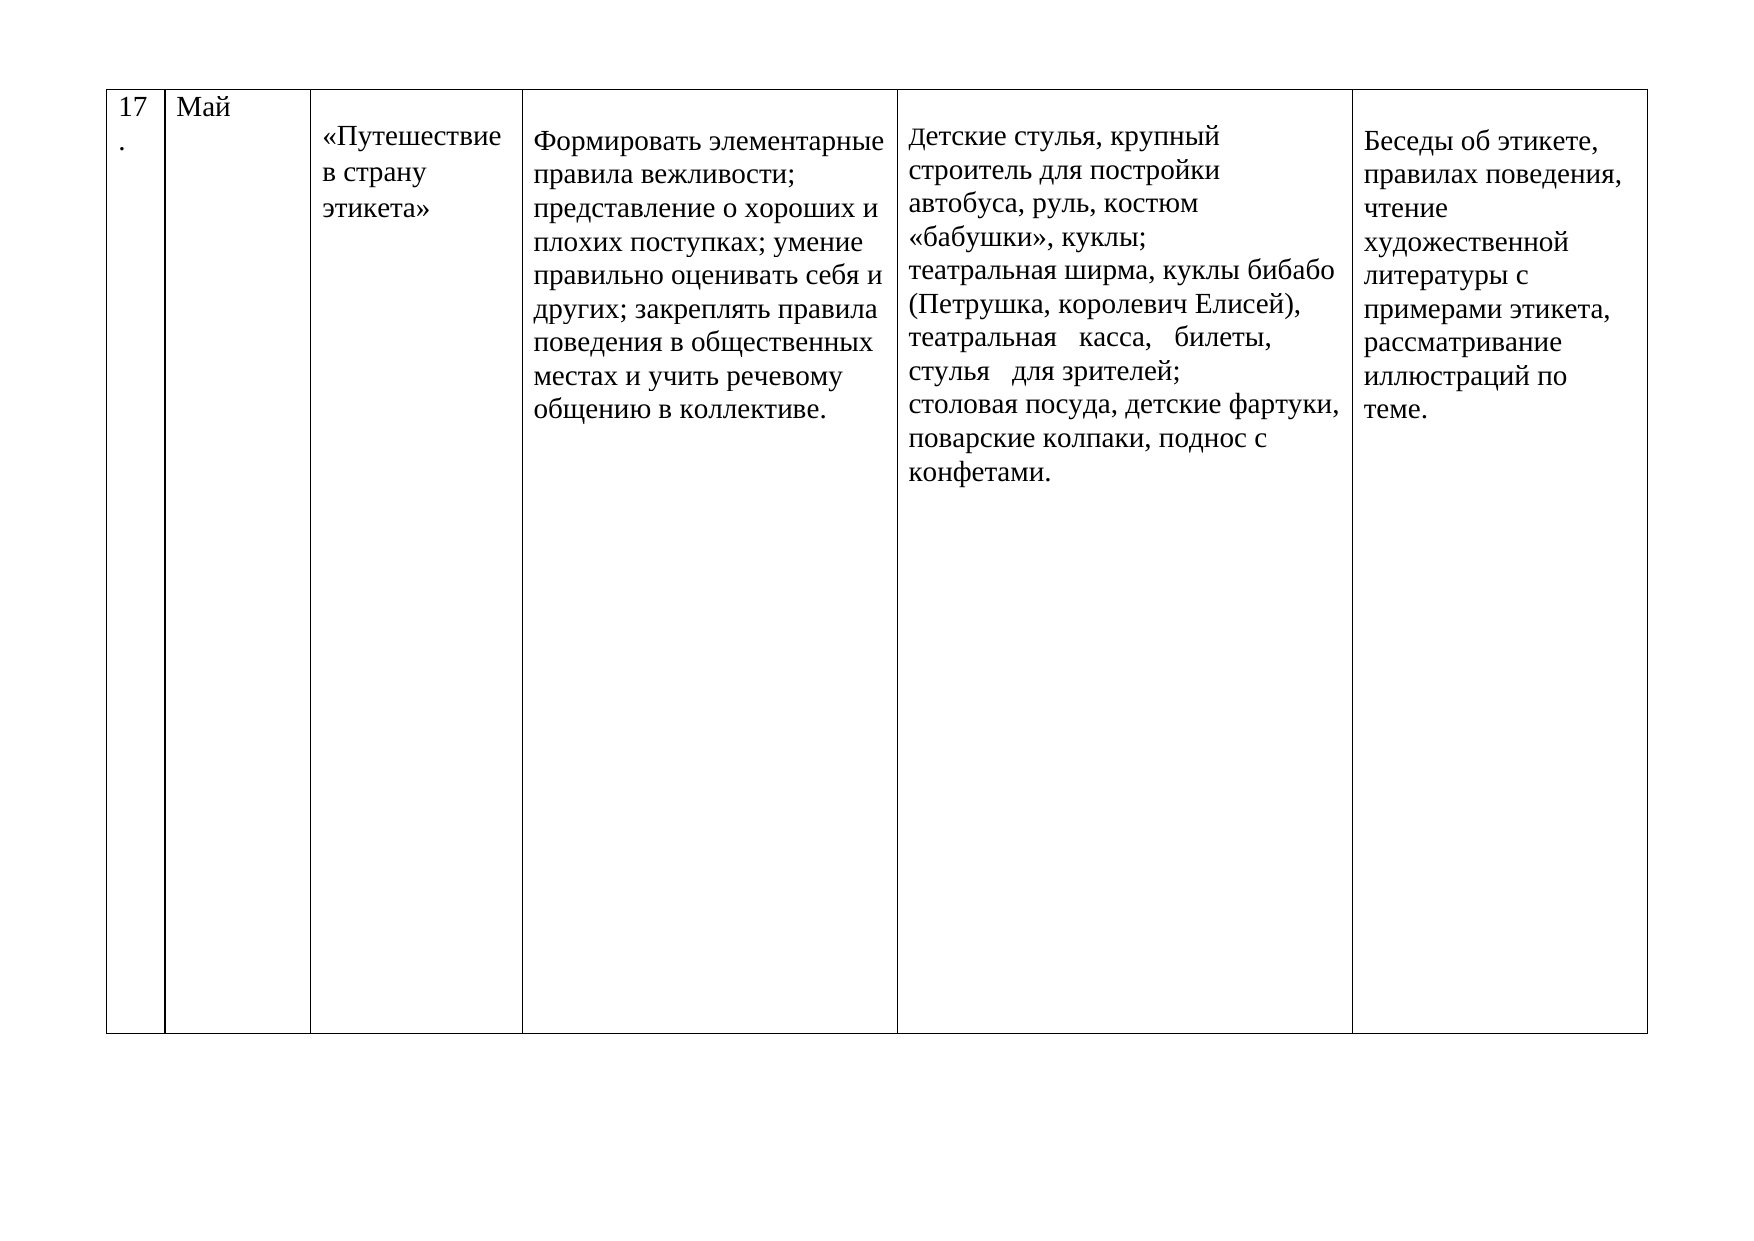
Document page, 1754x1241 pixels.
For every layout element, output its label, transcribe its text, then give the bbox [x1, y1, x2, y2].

table_cell 17. [107, 90, 164, 1033]
table_cell Беседы об этикете, правилах поведения, чтение художественной литературы с примерами этикета, рассматривание иллюстраций по теме. [1353, 90, 1647, 1033]
table_cell Формировать элементарные правила вежливости; представление о хороших и плохих поступках; умение правильно оценивать себя и других; закреплять правила поведения в общественных местах и учить речевому общению в коллективе. [523, 90, 897, 1033]
table_cell Май [166, 90, 310, 1033]
table_cell «Путешествие в страну этикета» [311, 90, 522, 1033]
table_cell Детские стулья, крупный строитель для постройки автобуса, руль, костюм «бабушки», куклы; театральная ширма, куклы бибабо (Петрушка, королевич Елисей), театральная касса, билеты, стулья для зрителей; столовая посуда, детские фартуки, поварские колпаки, поднос с конфетами. [898, 90, 1352, 1033]
